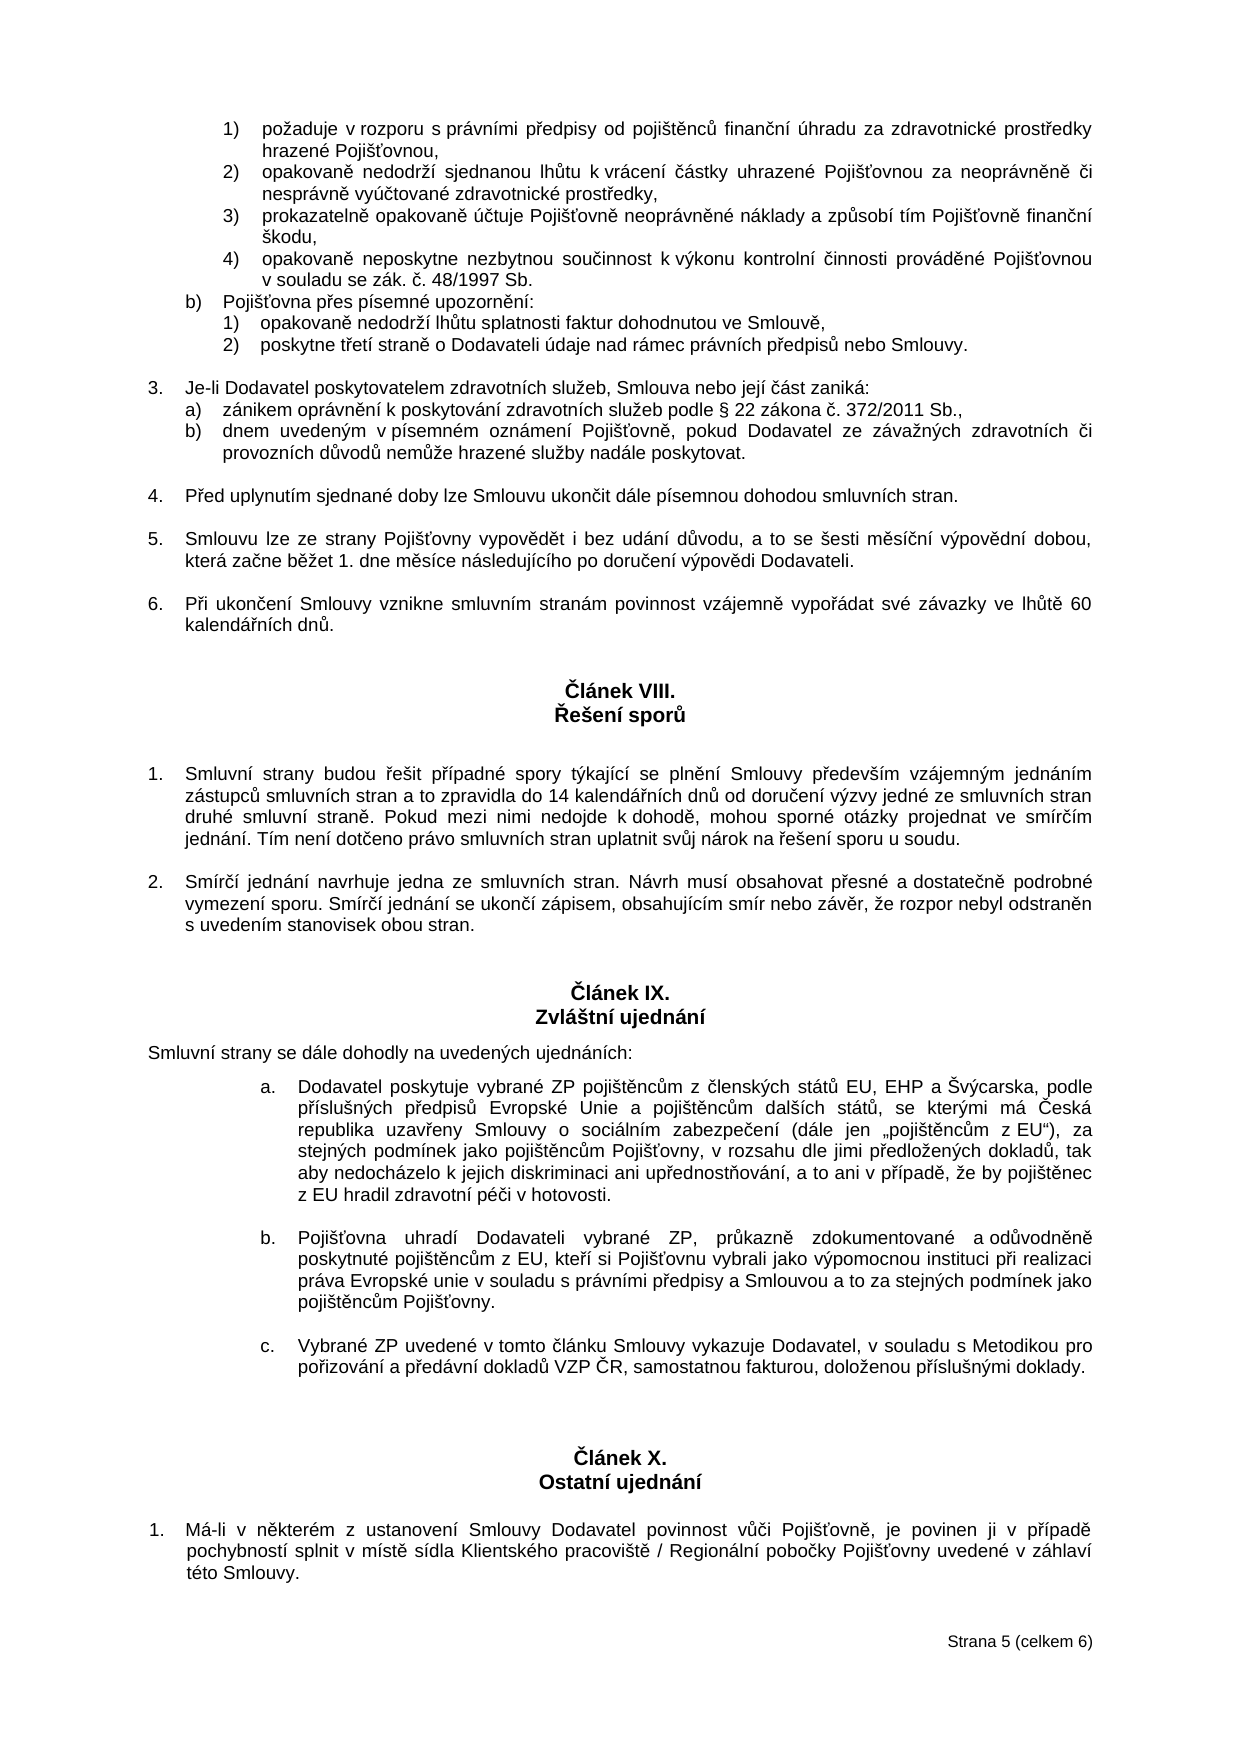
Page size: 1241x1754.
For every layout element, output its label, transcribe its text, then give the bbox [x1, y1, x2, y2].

list Před uplynutím sjednané doby lze Smlouvu ukončit dále písemnou dohodou smluvních stran. [148, 485, 1092, 506]
text Smluvní strany se dále dohodly na uvedených ujednáních: [148, 1042, 1092, 1063]
list Dodavatel poskytuje vybrané ZP pojištěncům z členských států EU, EHP a Švýcarska, podle příslušných předpisů Evropské Unie a pojištěncům dalších států, se kterými má Česká republika uzavřeny Smlouvy o sociálním zabezpečení (dále jen „pojištěncům z EU“), za stejných podmínek jako pojištěncům Pojišťovny, v rozsahu dle jimi předložených dokladů, tak aby nedocházelo k jejich diskriminaci ani upřednostňování, a to ani v případě, že by pojištěnec z EU hradil zdravotní péči v hotovosti. [260, 1076, 1092, 1205]
list dnem uvedeným v písemném oznámení Pojišťovně, pokud Dodavatel ze závažných zdravotních či provozních důvodů nemůže hrazené služby nadále poskytovat. [185, 420, 1092, 463]
text Řešení sporů [148, 703, 1092, 727]
list Smírčí jednání navrhuje jedna ze smluvních stran. Návrh musí obsahovat přesné a dostatečně podrobné vymezení sporu. Smírčí jednání se ukončí zápisem, obsahujícím smír nebo závěr, že rozpor nebyl odstraněn s uvedením stanovisek obou stran. [148, 871, 1092, 936]
list zánikem oprávnění k poskytování zdravotních služeb podle § 22 zákona č. 372/2011 Sb., [185, 398, 1092, 420]
list Při ukončení Smlouvy vznikne smluvním stranám povinnost vzájemně vypořádat své závazky ve lhůtě 60 kalendářních dnů. [148, 592, 1092, 636]
list Pojišťovna přes písemné upozornění: [185, 291, 1092, 312]
list opakovaně nedodrží sjednanou lhůtu k vrácení částky uhrazené Pojišťovnou za neoprávněně či nesprávně vyúčtované zdravotnické prostředky, [223, 161, 1092, 204]
list opakovaně nedodrží lhůtu splatnosti faktur dohodnutou ve Smlouvě, [223, 312, 1092, 334]
list opakovaně neposkytne nezbytnou součinnost k výkonu kontrolní činnosti prováděné Pojišťovnou v souladu se zák. č. 48/1997 Sb. [223, 247, 1092, 291]
list Má-li v některém z ustanovení Smlouvy Dodavatel povinnost vůči Pojišťovně, je povinen ji v případě pochybností splnit v místě sídla Klientského pracoviště / Regionální pobočky Pojišťovny uvedené v záhlaví této Smlouvy. [149, 1518, 1092, 1583]
list Pojišťovna uhradí Dodavateli vybrané ZP, průkazně zdokumentované a odůvodněně poskytnuté pojištěncům z EU, kteří si Pojišťovnu vybrali jako výpomocnou instituci při realizaci práva Evropské unie v souladu s právními předpisy a Smlouvou a to za stejných podmínek jako pojištěncům Pojišťovny. [260, 1227, 1092, 1313]
list Vybrané ZP uvedené v tomto článku Smlouvy vykazuje Dodavatel, v souladu s Metodikou pro pořizování a předávní dokladů VZP ČR, samostatnou fakturou, doloženou příslušnými doklady. [260, 1334, 1092, 1377]
list Je-li Dodavatel poskytovatelem zdravotních služeb, Smlouva nebo její část zaniká: [148, 377, 1092, 398]
list prokazatelně opakovaně účtuje Pojišťovně neoprávněné náklady a způsobí tím Pojišťovně finanční škodu, [223, 204, 1092, 247]
list poskytne třetí straně o Dodavateli údaje nad rámec právních předpisů nebo Smlouvy. [223, 334, 1092, 355]
text Ostatní ujednání [148, 1469, 1092, 1493]
text Článek X. [148, 1446, 1092, 1469]
list Smlouvu lze ze strany Pojišťovny vypovědět i bez udání důvodu, a to se šesti měsíční výpovědní dobou, která začne běžet 1. dne měsíce následujícího po doručení výpovědi Dodavateli. [148, 528, 1092, 571]
list Smluvní strany budou řešit případné spory týkající se plnění Smlouvy především vzájemným jednáním zástupců smluvních stran a to zpravidla do 14 kalendářních dnů od doručení výzvy jedné ze smluvních stran druhé smluvní straně. Pokud mezi nimi nedojde k dohodě, mohou sporné otázky projednat ve smírčím jednání. Tím není dotčeno právo smluvních stran uplatnit svůj nárok na řešení sporu u soudu. [148, 763, 1092, 849]
text Článek VIII. [148, 679, 1092, 703]
text Zvláštní ujednání [148, 1005, 1092, 1029]
list požaduje v rozporu s právními předpisy od pojištěnců finanční úhradu za zdravotnické prostředky hrazené Pojišťovnou, [223, 118, 1092, 161]
text Článek IX. [148, 981, 1092, 1005]
